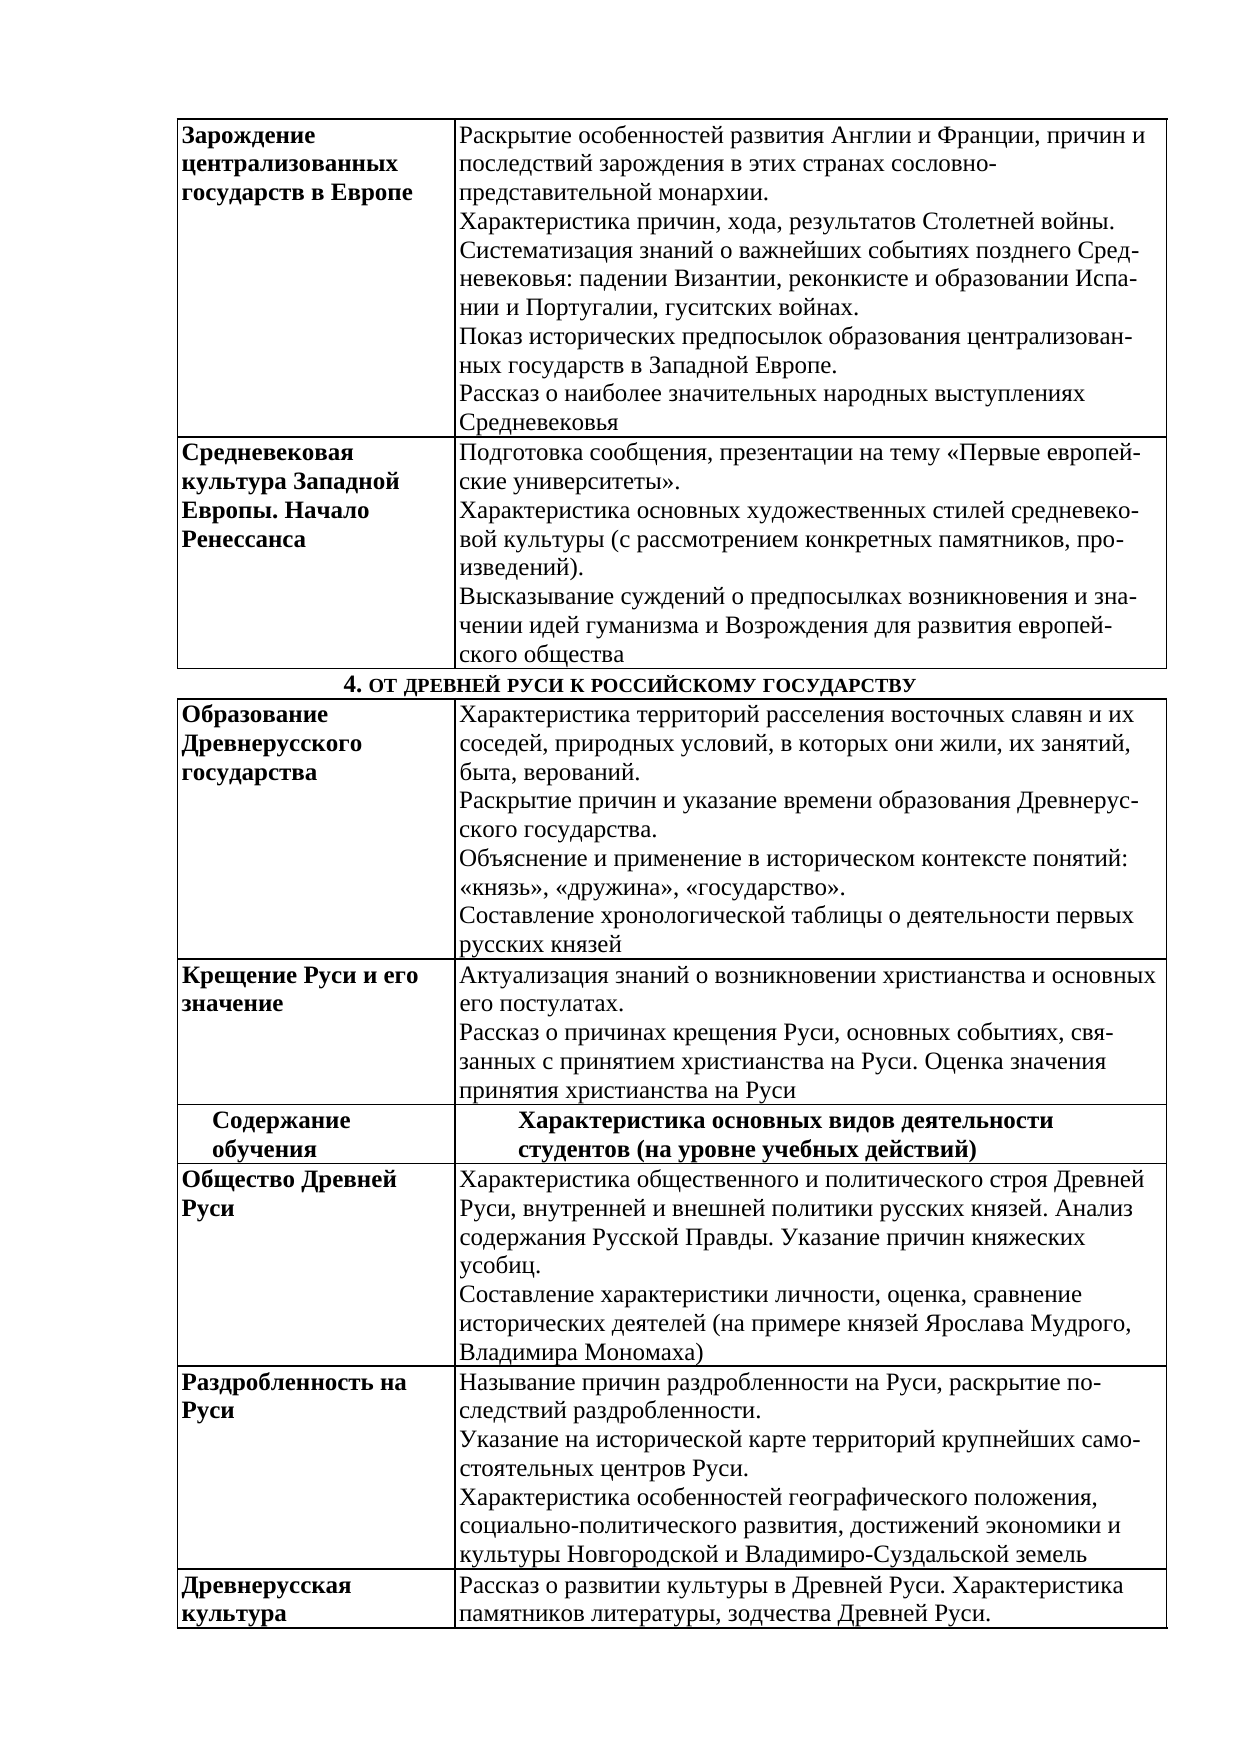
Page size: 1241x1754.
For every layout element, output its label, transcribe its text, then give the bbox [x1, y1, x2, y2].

table_cell Общество Древней Руси [178, 1164, 454, 1365]
table_cell Содержание обучения [178, 1105, 454, 1162]
table_cell Средневековая культура Западной Европы. Начало Ренессанса [178, 438, 454, 667]
table_cell Характеристика общественного и политического строя Древней Руси, внутренней и внешней политики русских князей. Анализ содержания Русской Правды. Указание причин княжеских усобиц. Составление характеристики личности, оценка, сравнение исторических деятелей (на примере князей Ярослава Мудрого, Владимира Мономаха) [456, 1164, 1166, 1365]
table_cell Раскрытие особенностей развития Англии и Франции, причин и последствий зарождения в этих странах сословно-представительной монархии. Характеристика причин, хода, результатов Столетней войны. Систематизация знаний о важнейших событиях позднего Средневековья: падении Византии, реконкисте и образовании Испании и Португалии, гуситских войнах. Показ исторических предпосылок образования централизованных государств в Западной Европе. Рассказ о наиболее значительных народных выступлениях Средневековья [456, 120, 1166, 436]
table_cell Зарождение централизованных государств в Европе [178, 120, 454, 436]
table_cell Называние причин раздробленности на Руси, раскрытие последствий раздробленности. Указание на исторической карте территорий крупнейших самостоятельных центров Руси. Характеристика особенностей географического положения, социально-политического развития, достижений экономики и культуры Новгородской и Владимиро-Суздальской земель [456, 1367, 1166, 1568]
table_cell Образование Древнерусского государства [178, 700, 454, 958]
table_cell Крещение Руси и его значение [178, 960, 454, 1103]
table_cell Характеристика основных видов деятельности студентов (на уровне учебных действий) [456, 1105, 1166, 1162]
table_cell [178, 1570, 454, 1627]
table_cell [456, 1570, 1166, 1627]
table_cell 4. от древней руси к российскому государству [177, 669, 1167, 698]
table_cell Раздробленность на Руси [178, 1367, 454, 1568]
table_cell Актуализация знаний о возникновении христианства и основных его постулатах. Рассказ о причинах крещения Руси, основных событиях, связанных с принятием христианства на Руси. Оценка значения принятия христианства на Руси [456, 960, 1166, 1103]
table_cell Подготовка сообщения, презентации на тему «Первые европейские университеты». Характеристика основных художественных стилей средневековой культуры (с рассмотрением конкретных памятников, произведений). Высказывание суждений о предпосылках возникновения и значении идей гуманизма и Возрождения для развития европейского общества [456, 438, 1166, 667]
table_cell Характеристика территорий расселения восточных славян и их соседей, природных условий, в которых они жили, их занятий, быта, верований. Раскрытие причин и указание времени образования Древнерусского государства. Объяснение и применение в историческом контексте понятий: «князь», «дружина», «государство». Составление хронологической таблицы о деятельности первых русских князей [456, 700, 1166, 958]
